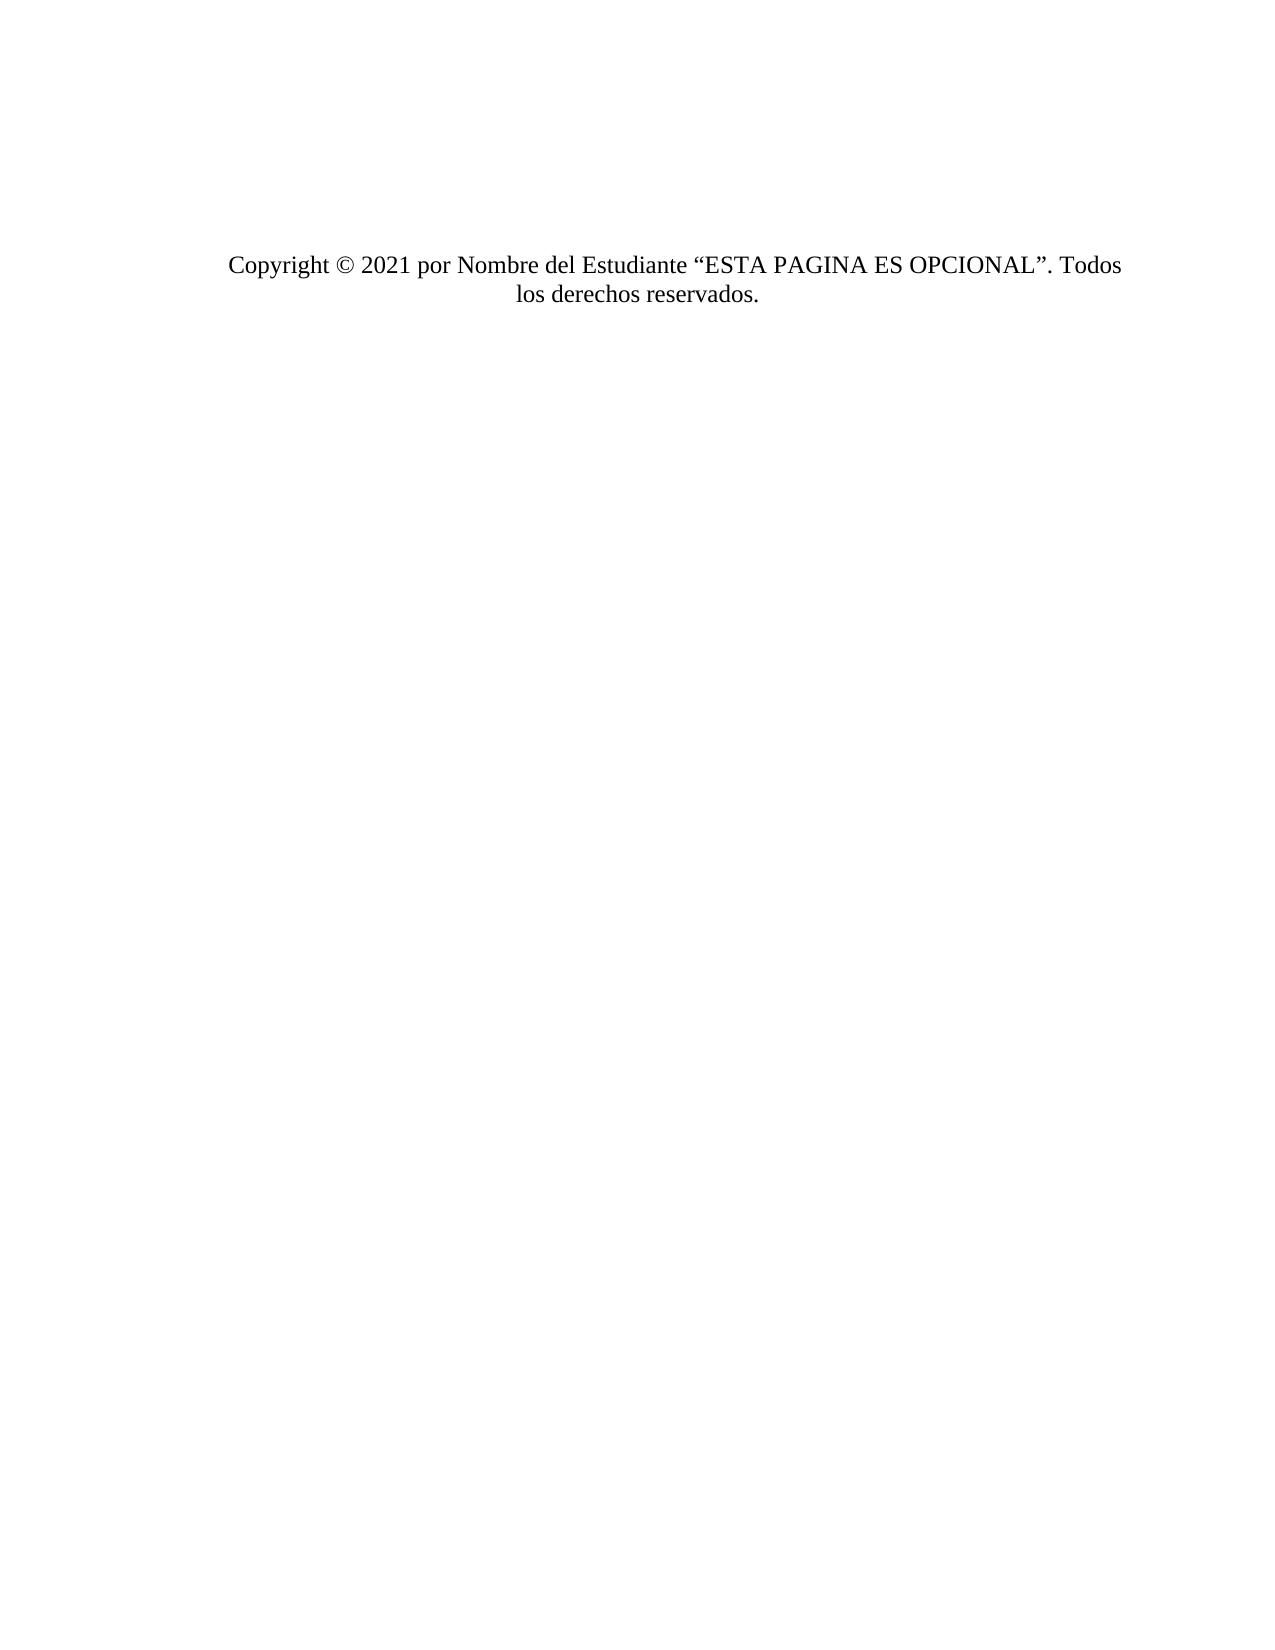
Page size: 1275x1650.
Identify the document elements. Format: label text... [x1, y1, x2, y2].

text Copyright © 2021 por Nombre del Estudiante “ESTA PAGINA ES OPCIONAL”. Todos los derechos reservados. [150, 251, 1125, 308]
